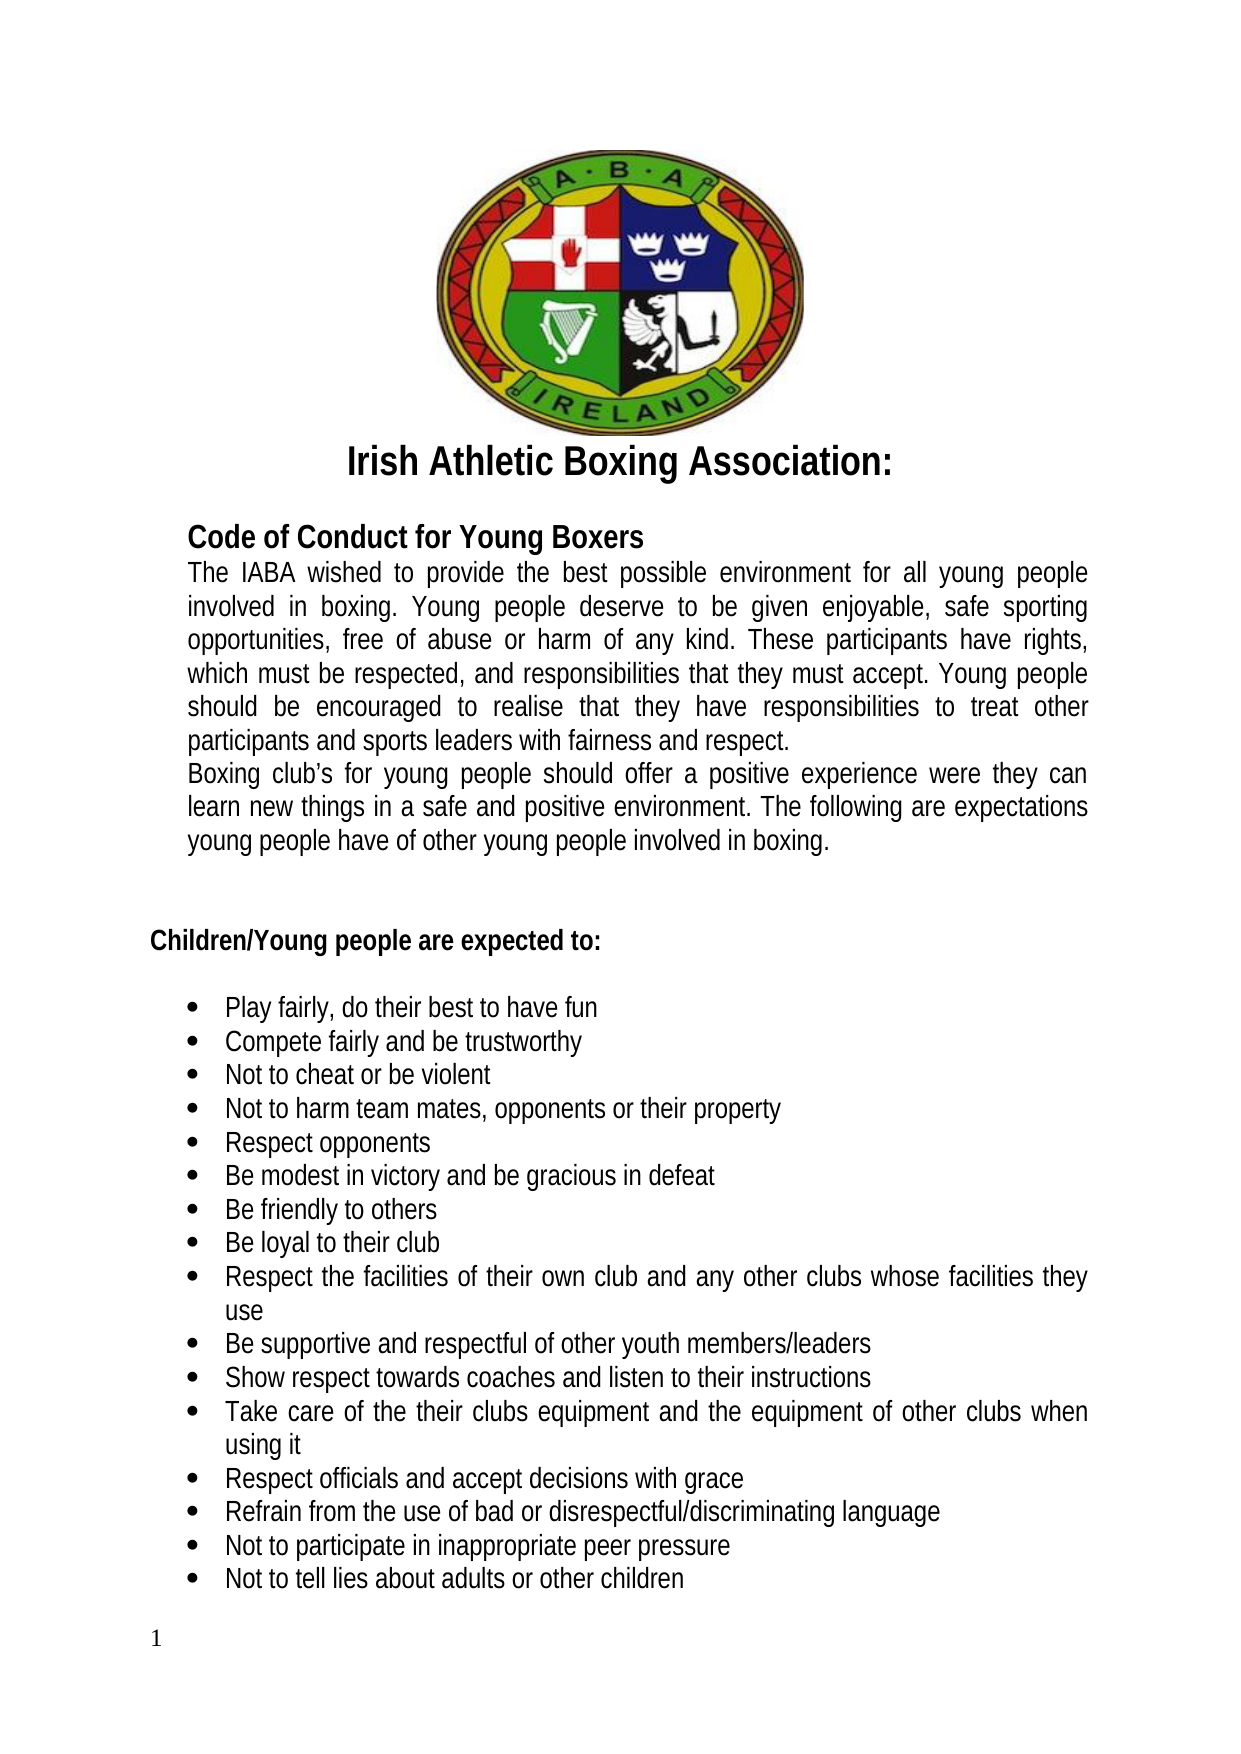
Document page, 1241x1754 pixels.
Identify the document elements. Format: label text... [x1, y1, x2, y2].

list Be loyal to their club [187, 1226, 1090, 1259]
text The IABA wished to provide the best possible environment for all young people involved in boxing. Young people deserve to be given enjoyable, safe sporting opportunities, free of abuse or harm of any kind. These participants have rights, which must be respected, and responsibilities that they must accept. Young people should be encouraged to realise that they have responsibilities to treat other participants and sports leaders with fairness and respect. [187, 555, 1090, 756]
list Respect opponents [187, 1125, 1090, 1158]
list Play fairly, do their best to have fun [187, 990, 1090, 1024]
text Code of Conduct for Young Boxers [187, 517, 1090, 555]
list Be modest in victory and be gracious in defeat [187, 1158, 1090, 1192]
list Show respect towards coaches and listen to their instructions [187, 1360, 1090, 1394]
list Be supportive and respectful of other youth members/leaders [187, 1326, 1090, 1360]
list Respect officials and accept decisions with grace [187, 1461, 1090, 1494]
list Not to tell lies about adults or other children [187, 1562, 1090, 1595]
list Not to participate in inappropriate peer pressure [187, 1528, 1090, 1562]
list Respect the facilities of their own club and any other clubs whose facilities they use [187, 1259, 1090, 1326]
list Compete fairly and be trustworthy [187, 1024, 1090, 1057]
text Boxing club’s for young people should offer a positive experience were they can learn new things in a safe and positive environment. The following are expectations young people have of other young people involved in boxing. [187, 756, 1090, 856]
list Take care of the their clubs equipment and the equipment of other clubs when using it [187, 1394, 1090, 1461]
list Not to cheat or be violent [187, 1057, 1090, 1091]
list Be friendly to others [187, 1192, 1090, 1226]
text Irish Athletic Boxing Association: [150, 436, 1090, 484]
list Not to harm team mates, opponents or their property [187, 1091, 1090, 1125]
text Children/Young people are expected to: [150, 923, 1090, 957]
list Refrain from the use of bad or disrespectful/discriminating language [187, 1494, 1090, 1528]
